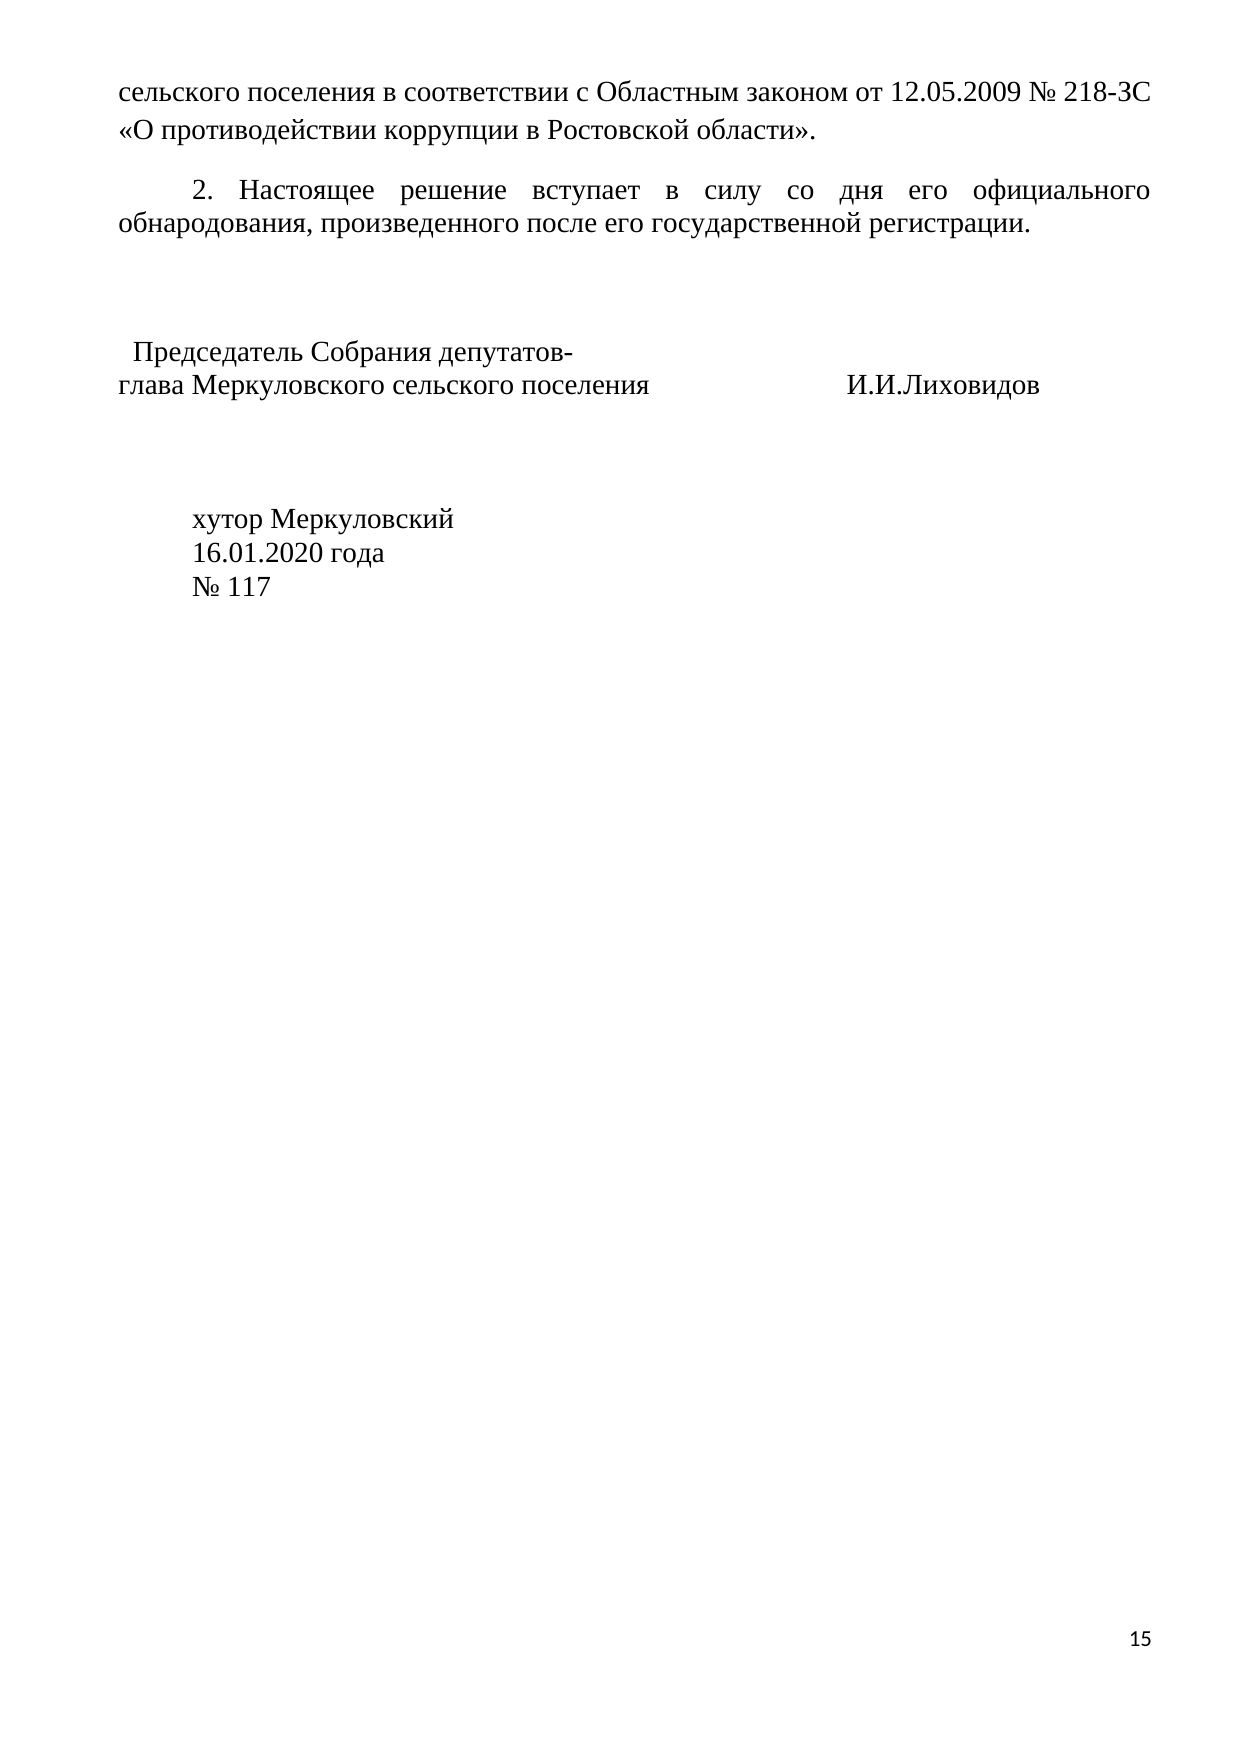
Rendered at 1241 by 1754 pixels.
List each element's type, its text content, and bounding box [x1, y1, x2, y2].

text 16.01.2020 года [118, 535, 1152, 569]
text хутор Меркуловский [118, 502, 1152, 535]
text Председатель Собрания депутатов- [118, 334, 1152, 367]
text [118, 74, 1152, 146]
text 2. Настоящее решение вступает в силу со дня его официального обнародования, произведенного после его государственной регистрации. [118, 172, 1152, 239]
text глава Меркуловского сельского поселения И.И.Лиховидов [118, 367, 1152, 401]
text № 117 [118, 569, 1152, 602]
